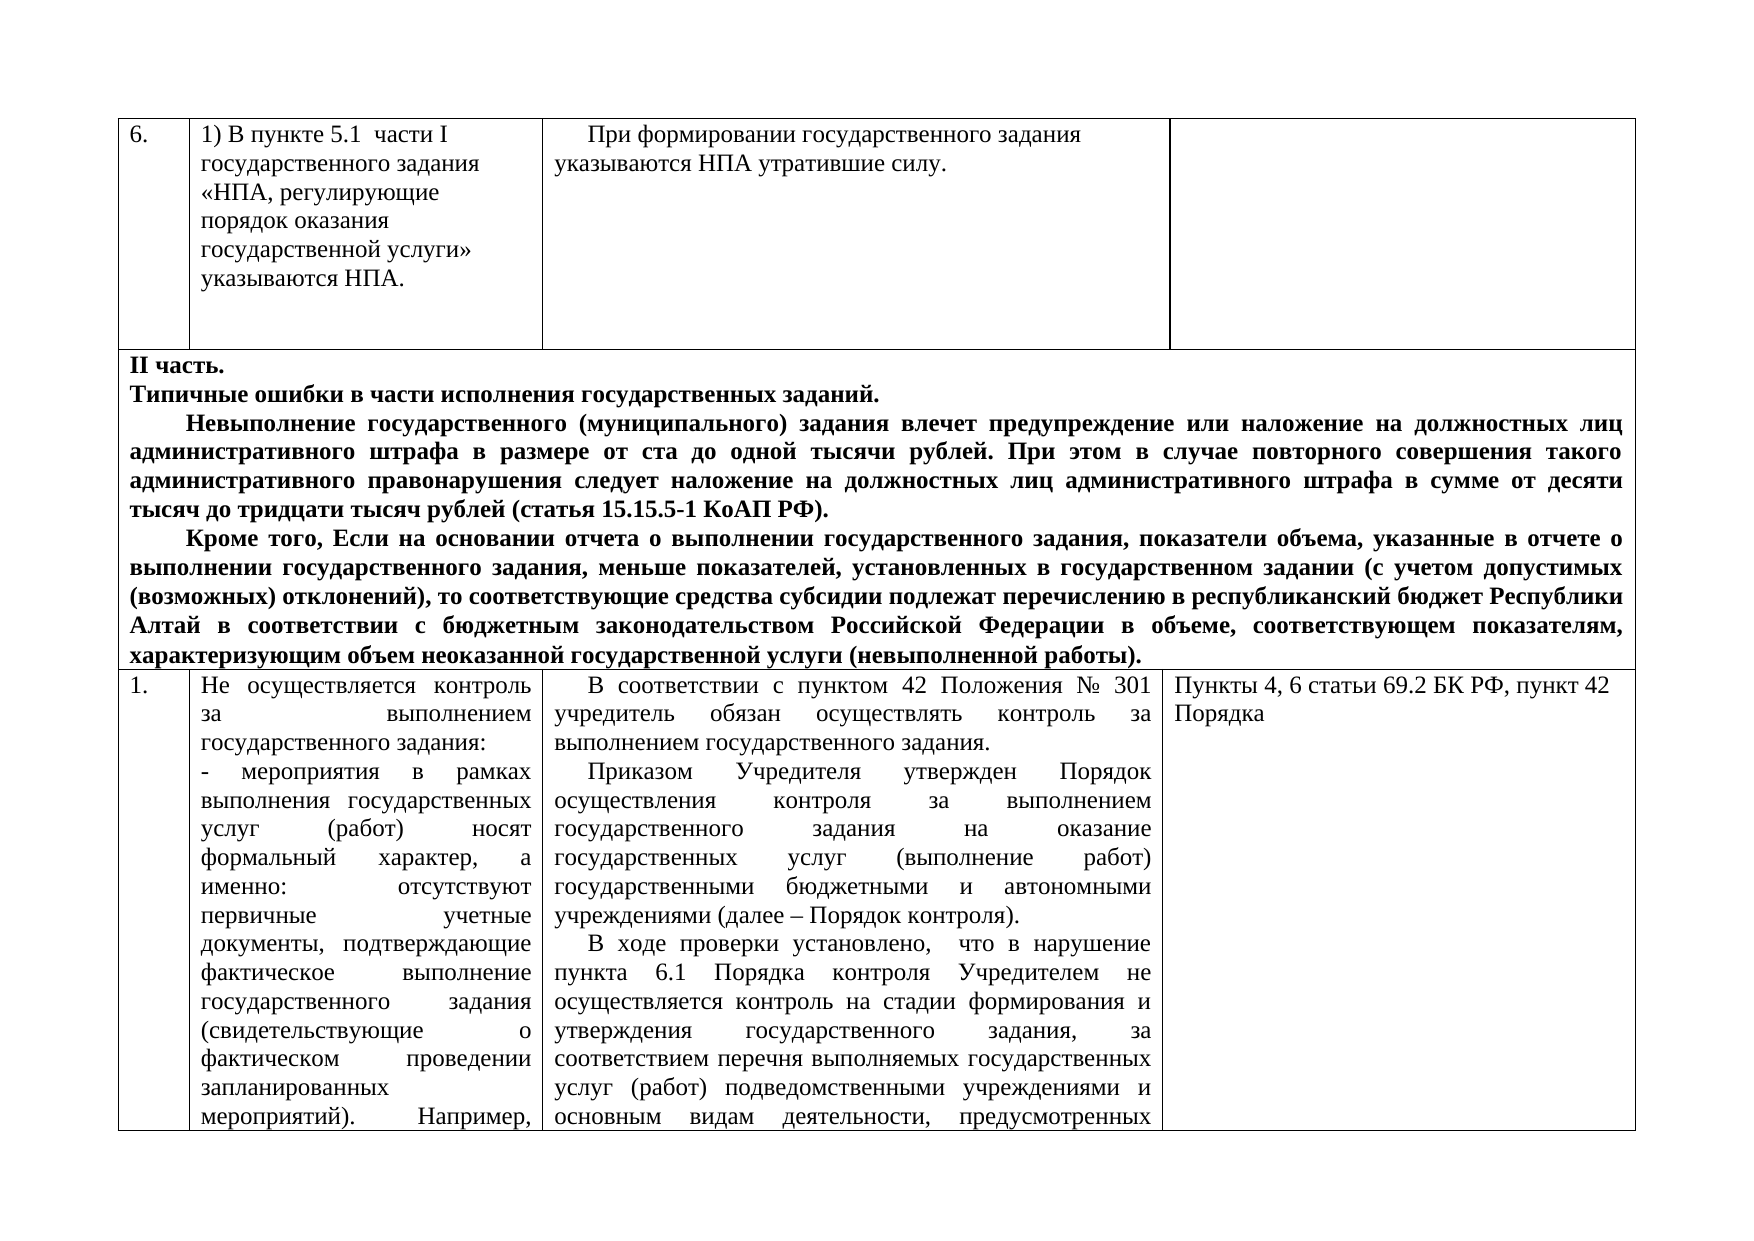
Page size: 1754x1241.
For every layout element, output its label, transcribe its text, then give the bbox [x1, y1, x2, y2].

table_cell При формировании государственного задания указываются НПА утратившие силу. [543, 119, 1169, 349]
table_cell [1163, 670, 1635, 1130]
table_cell II часть. Типичные ошибки в части исполнения государственных заданий. Невыполнение государственного (муниципального) задания влечет предупреждение или наложение на должностных лиц административного штрафа в размере от ста до одной тысячи рублей. При этом в случае повторного совершения такого административного правонарушения следует наложение на должностных лиц административного штрафа в сумме от десяти тысяч до тридцати тысяч рублей (статья 15.15.5-1 КоАП РФ). Кроме того, Если на основании отчета о выполнении государственного задания, показатели объема, указанные в отчете о выполнении государственного задания, меньше показателей, установленных в государственном задании (с учетом допустимых (возможных) отклонений), то соответствующие средства субсидии подлежат перечислению в республиканский бюджет Республики Алтай в соответствии с бюджетным законодательством Российской Федерации в объеме, соответствующем показателям, характеризующим объем неоказанной государственной услуги (невыполненной работы). [119, 350, 1635, 669]
table_cell 1. [119, 670, 189, 1130]
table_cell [543, 670, 1162, 1130]
table_cell 6. [119, 119, 189, 349]
table_cell [1171, 119, 1635, 349]
table_cell 1) В пункте 5.1 части I государственного задания «НПА, регулирующие порядок оказания государственной услуги» указываются НПА. [190, 119, 542, 349]
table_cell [190, 670, 542, 1130]
